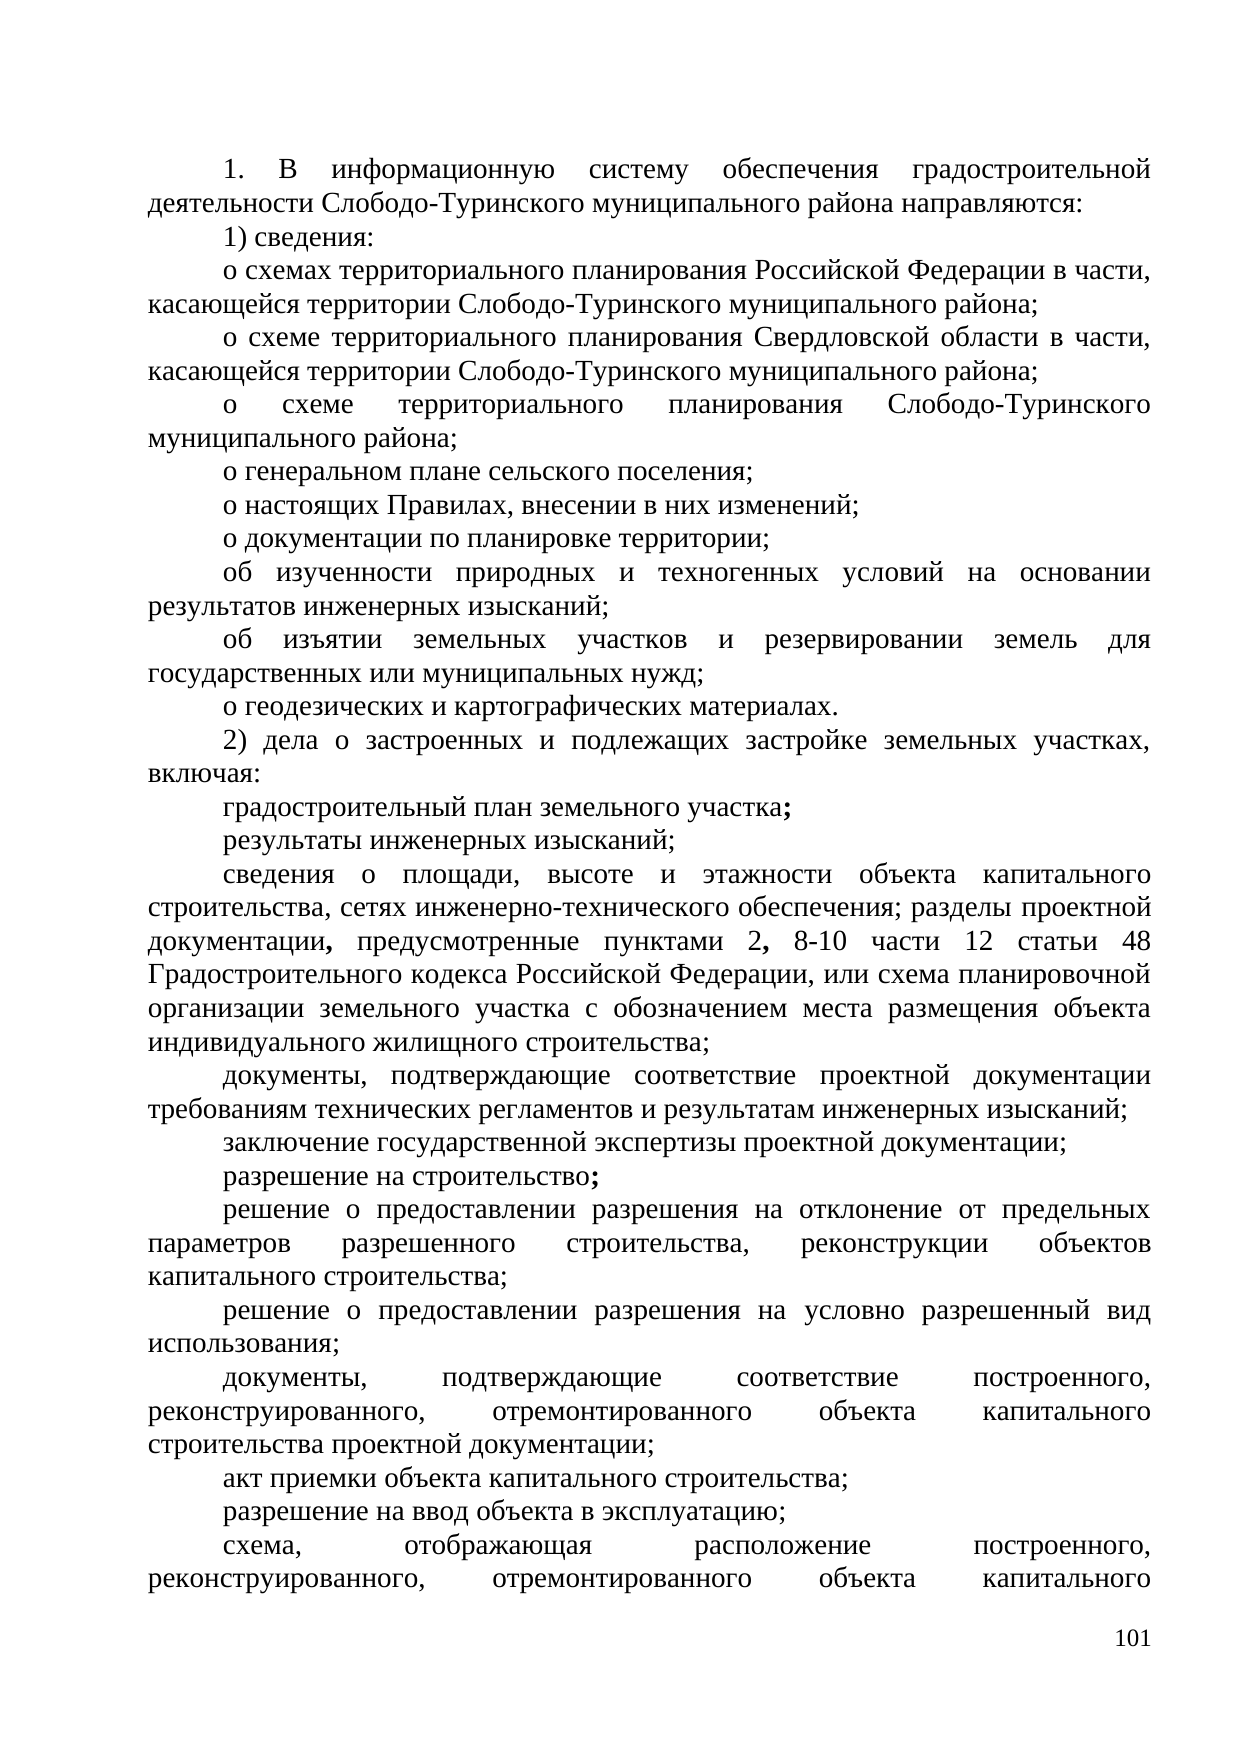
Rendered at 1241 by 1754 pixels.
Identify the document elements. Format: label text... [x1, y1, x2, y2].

text о генеральном плане сельского поселения; [148, 453, 1152, 487]
text решение о предоставлении разрешения на условно разрешенный вид использования; [148, 1292, 1152, 1359]
text об изученности природных и техногенных условий на основании результатов инженерных изысканий; [148, 554, 1152, 621]
text о схеме территориального планирования Свердловской области в части, касающейся территории Слободо-Туринского муниципального района; [148, 319, 1152, 386]
text градостроительный план земельного участка; [148, 789, 1152, 822]
text разрешение на строительство; [148, 1158, 1152, 1191]
text о настоящих Правилах, внесении в них изменений; [148, 487, 1152, 521]
text документы, подтверждающие соответствие построенного, реконструированного, отремонтированного объекта капитального строительства проектной документации; [148, 1359, 1152, 1460]
text документы, подтверждающие соответствие проектной документации требованиям технических регламентов и результатам инженерных изысканий; [148, 1057, 1152, 1124]
text о схеме территориального планирования Слободо-Туринского муниципального района; [148, 386, 1152, 453]
text сведения о площади, высоте и этажности объекта капитального строительства, сетях инженерно-технического обеспечения; разделы проектной документации, предусмотренные пунктами 2, 8-10 части 12 статьи 48 Градостроительного кодекса Российской Федерации, или схема планировочной организации земельного участка с обозначением места размещения объекта индивидуального жилищного строительства; [148, 856, 1152, 1057]
text 2) дела о застроенных и подлежащих застройке земельных участках, включая: [148, 722, 1152, 789]
text результаты инженерных изысканий; [148, 822, 1152, 856]
text акт приемки объекта капитального строительства; [148, 1460, 1152, 1493]
text о схемах территориального планирования Российской Федерации в части, касающейся территории Слободо-Туринского муниципального района; [148, 252, 1152, 319]
text об изъятии земельных участков и резервировании земель для государственных или муниципальных нужд; [148, 621, 1152, 688]
text 1) сведения: [148, 219, 1152, 252]
text о документации по планировке территории; [148, 521, 1152, 554]
text решение о предоставлении разрешения на отклонение от предельных параметров разрешенного строительства, реконструкции объектов капитального строительства; [148, 1191, 1152, 1292]
text 1. В информационную систему обеспечения градостроительной деятельности Слободо-Туринского муниципального района направляются: [148, 152, 1152, 219]
text разрешение на ввод объекта в эксплуатацию; [148, 1493, 1152, 1527]
text о геодезических и картографических материалах. [148, 688, 1152, 722]
text заключение государственной экспертизы проектной документации; [148, 1124, 1152, 1158]
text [148, 1527, 1152, 1594]
